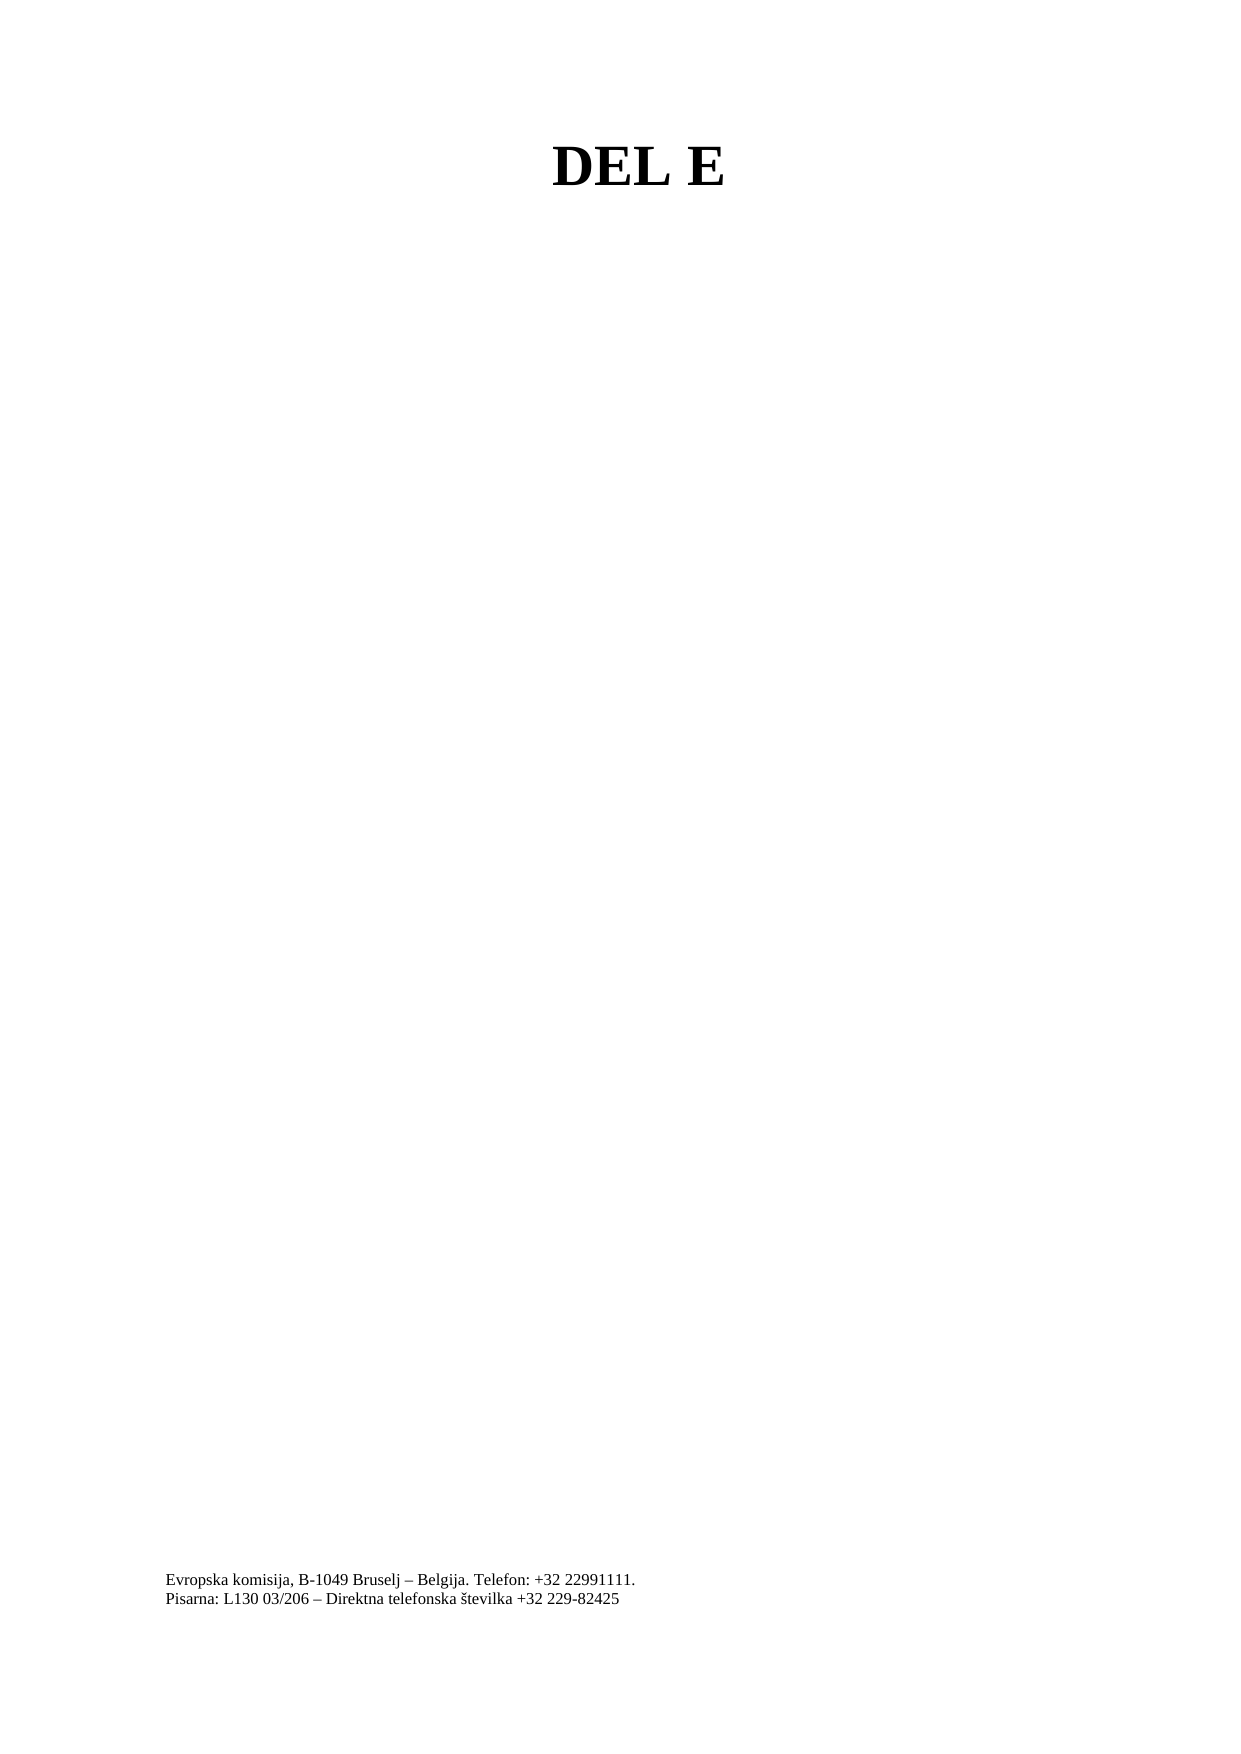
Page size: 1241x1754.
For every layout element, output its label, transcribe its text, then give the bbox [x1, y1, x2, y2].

subtitle DEL E [216, 131, 1063, 198]
